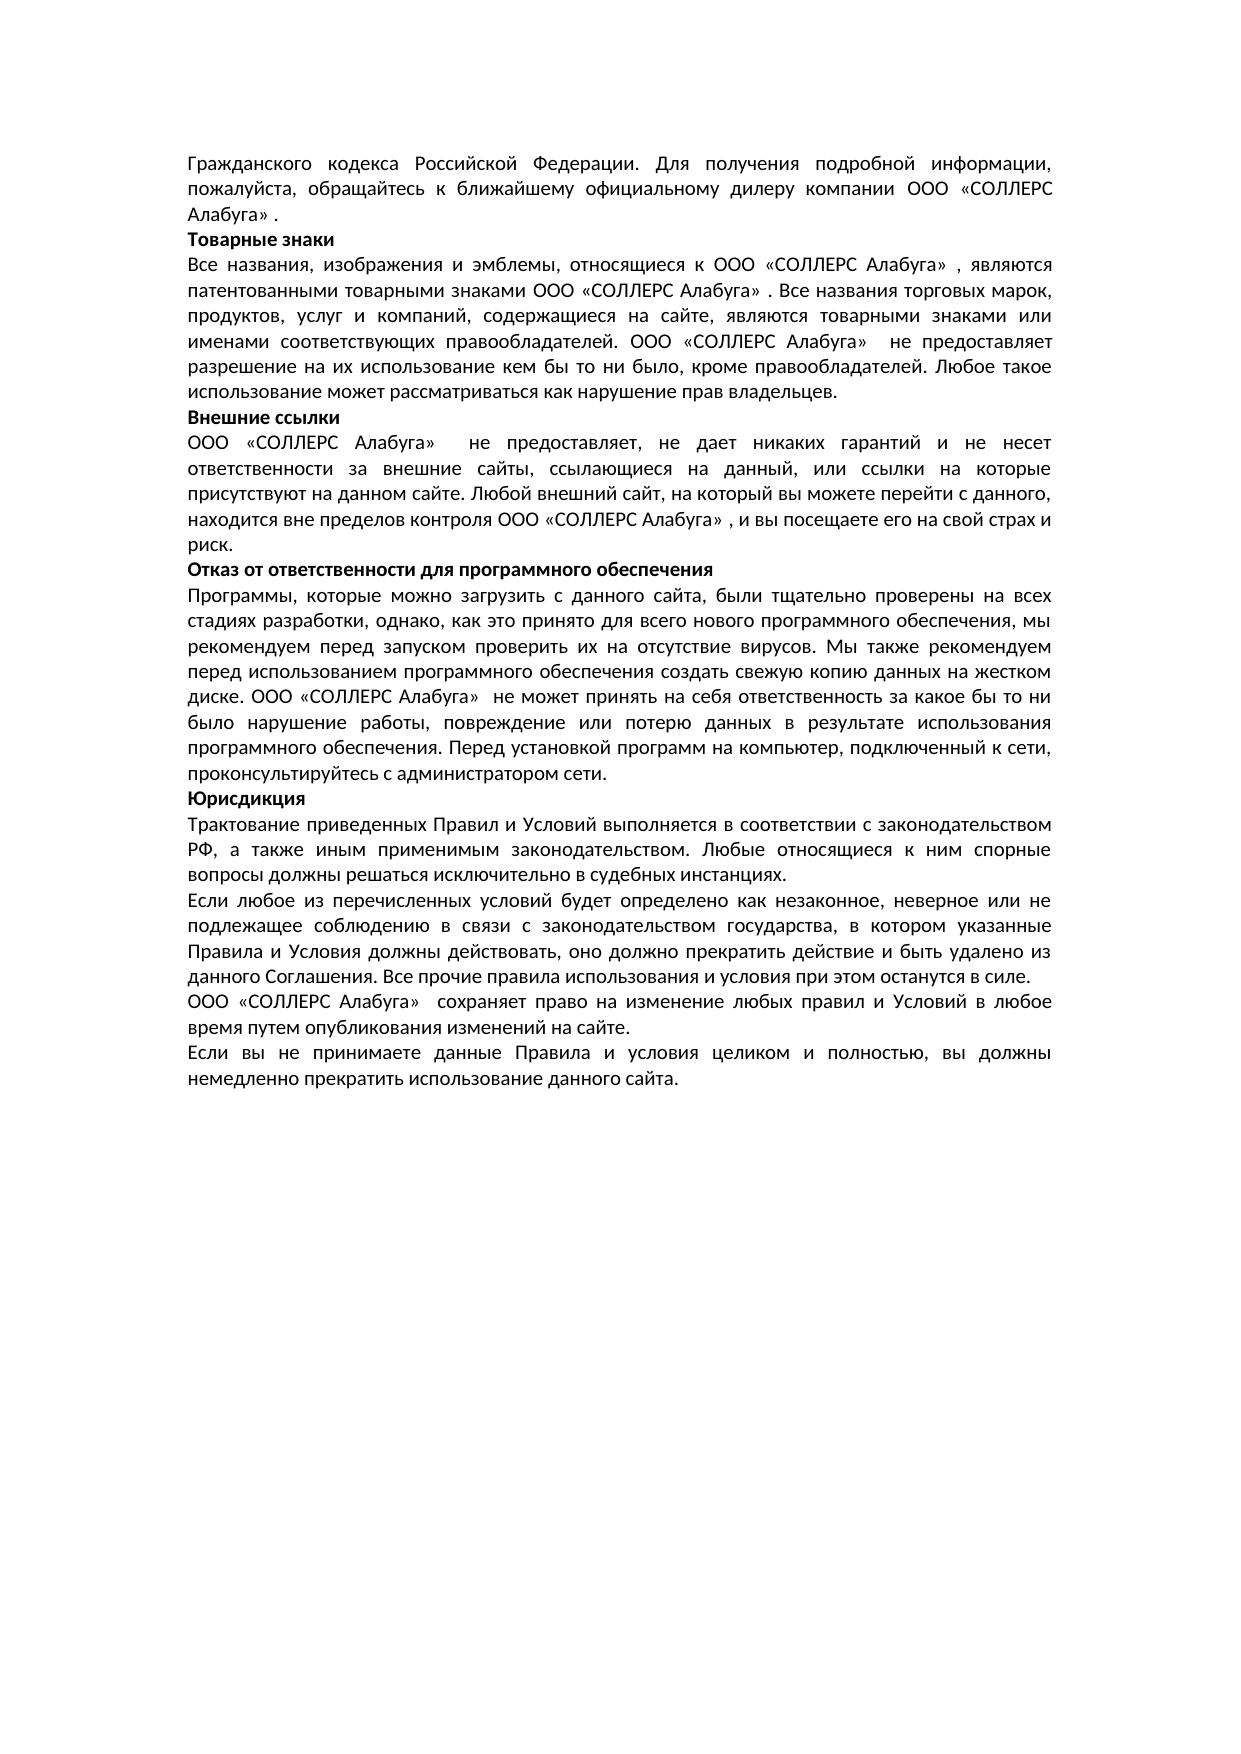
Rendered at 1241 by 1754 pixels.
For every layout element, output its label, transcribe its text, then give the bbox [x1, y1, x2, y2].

text ООО «СОЛЛЕРС Алабуга» сохраняет право на изменение любых правил и Условий в любое время путем опубликования изменений на сайте. [187, 989, 1053, 1039]
text Юрисдикция [187, 785, 1053, 811]
text Все названия, изображения и эмблемы, относящиеся к ООО «СОЛЛЕРС Алабуга» , являются патентованными товарными знаками ООО «СОЛЛЕРС Алабуга» . Все названия торговых марок, продуктов, услуг и компаний, содержащиеся на сайте, являются товарными знаками или именами соответствующих правообладателей. ООО «СОЛЛЕРС Алабуга» не предоставляет разрешение на их использование кем бы то ни было, кроме правообладателей. Любое такое использование может рассматриваться как нарушение прав владельцев. [187, 252, 1053, 404]
text Программы, которые можно загрузить с данного сайта, были тщательно проверены на всех стадиях разработки, однако, как это принято для всего нового программного обеспечения, мы рекомендуем перед запуском проверить их на отсутствие вирусов. Мы также рекомендуем перед использованием программного обеспечения создать свежую копию данных на жестком диске. ООО «СОЛЛЕРС Алабуга» не может принять на себя ответственность за какое бы то ни было нарушение работы, повреждение или потерю данных в результате использования программного обеспечения. Перед установкой программ на компьютер, подключенный к сети, проконсультируйтесь с администратором сети. [187, 582, 1053, 785]
text Если любое из перечисленных условий будет определено как незаконное, неверное или не подлежащее соблюдению в связи с законодательством государства, в котором указанные Правила и Условия должны действовать, оно должно прекратить действие и быть удалено из данного Соглашения. Все прочие правила использования и условия при этом останутся в силе. [187, 887, 1053, 989]
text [187, 150, 1053, 226]
text ООО «СОЛЛЕРС Алабуга» не предоставляет, не дает никаких гарантий и не несет ответственности за внешние сайты, ссылающиеся на данный, или ссылки на которые присутствуют на данном сайте. Любой внешний сайт, на который вы можете перейти с данного, находится вне пределов контроля ООО «СОЛЛЕРС Алабуга» , и вы посещаете его на свой страх и риск. [187, 429, 1053, 557]
text Если вы не принимаете данные Правила и условия целиком и полностью, вы должны немедленно прекратить использование данного сайта. [187, 1039, 1053, 1090]
text Отказ от ответственности для программного обеспечения [187, 557, 1053, 582]
text Товарные знаки [187, 226, 1053, 252]
text Трактование приведенных Правил и Условий выполняется в соответствии с законодательством РФ, а также иным применимым законодательством. Любые относящиеся к ним спорные вопросы должны решаться исключительно в судебных инстанциях. [187, 811, 1053, 887]
text Внешние ссылки [187, 404, 1053, 429]
